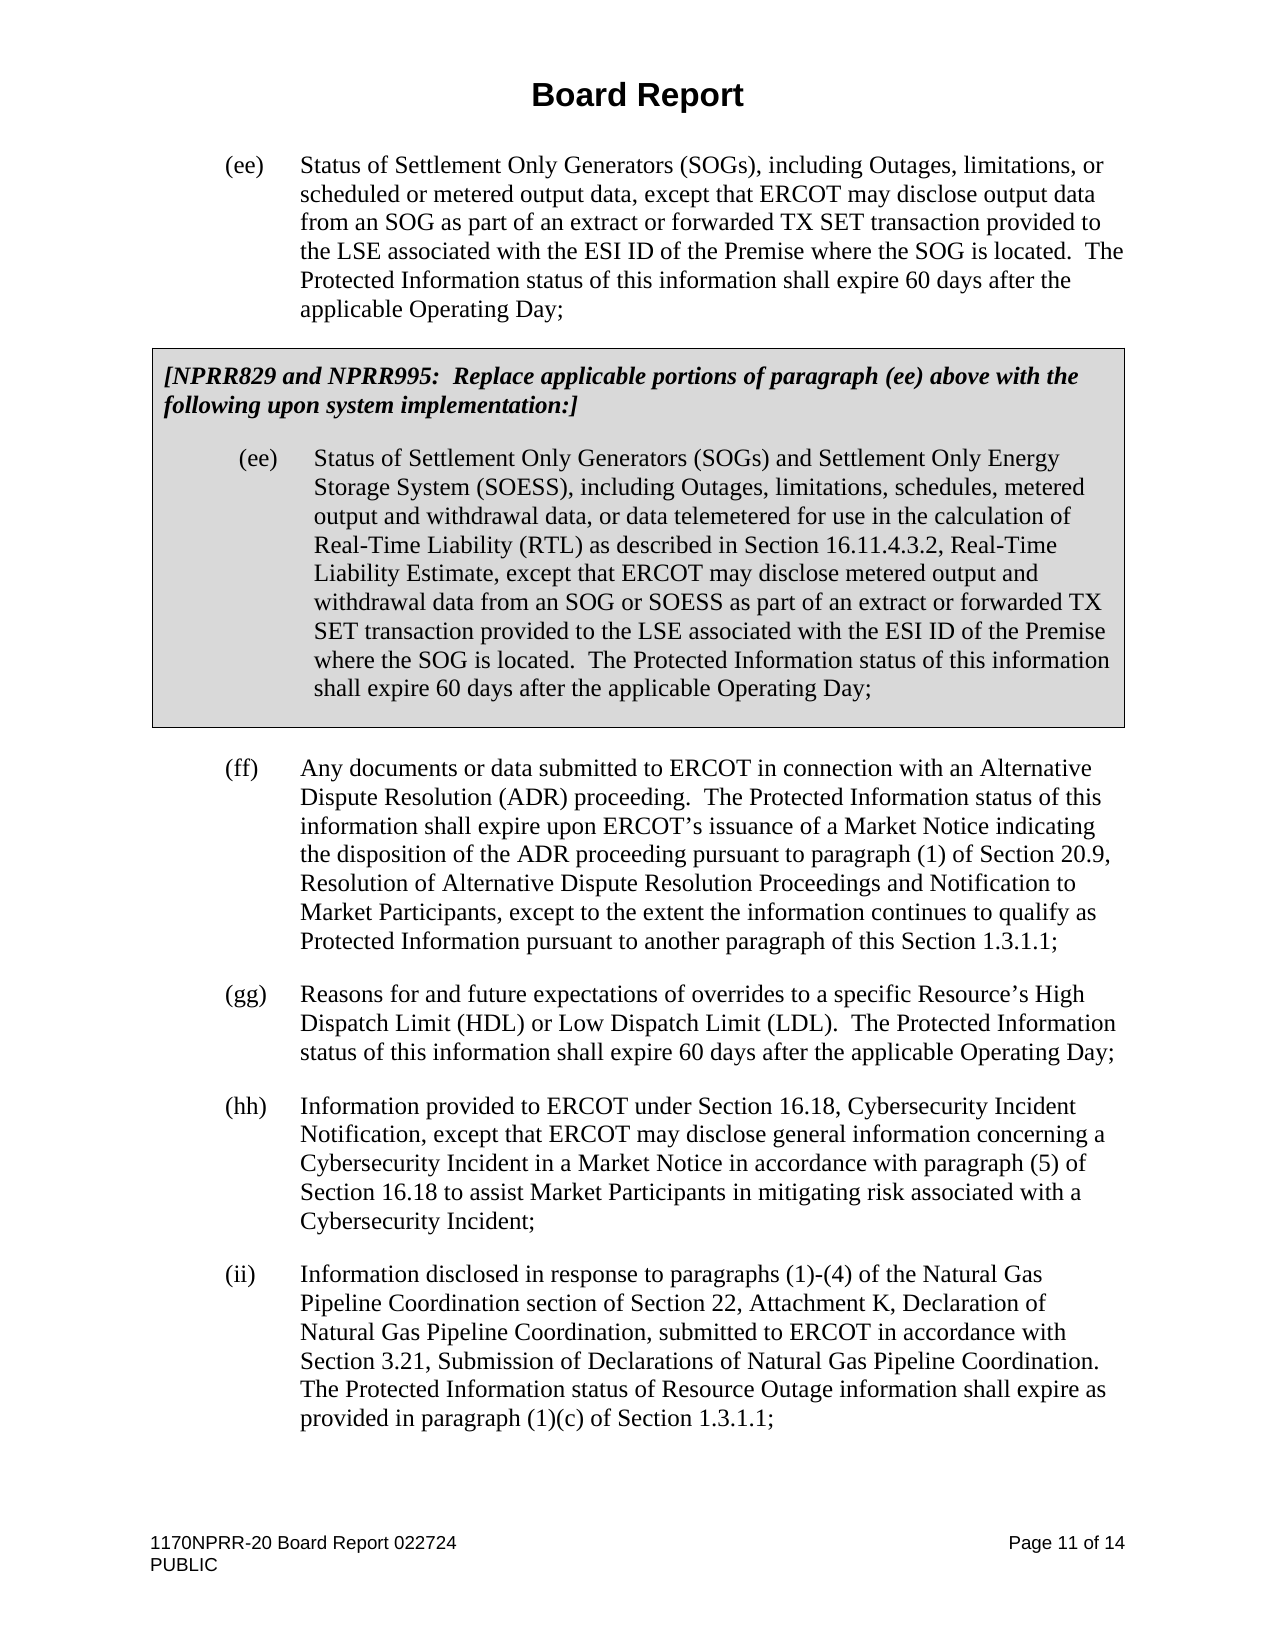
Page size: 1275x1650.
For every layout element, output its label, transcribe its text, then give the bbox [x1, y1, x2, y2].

list (ee) Status of Settlement Only Generators (SOGs), including Outages, limitations, or scheduled or metered output data, except that ERCOT may disclose output data from an SOG as part of an extract or forwarded TX SET transaction provided to the LSE associated with the ESI ID of the Premise where the SOG is located. The Protected Information status of this information shall expire 60 days after the applicable Operating Day; [225, 150, 1125, 322]
list (hh) Information provided to ERCOT under Section 16.18, Cybersecurity Incident Notification, except that ERCOT may disclose general information concerning a Cybersecurity Incident in a Market Notice in accordance with paragraph (5) of Section 16.18 to assist Market Participants in mitigating risk associated with a Cybersecurity Incident; [225, 1091, 1125, 1234]
list (ff) Any documents or data submitted to ERCOT in connection with an Alternative Dispute Resolution (ADR) proceeding. The Protected Information status of this information shall expire upon ERCOT’s issuance of a Market Notice indicating the disposition of the ADR proceeding pursuant to paragraph (1) of Section 20.9, Resolution of Alternative Dispute Resolution Proceedings and Notification to Market Participants, except to the extent the information continues to qualify as Protected Information pursuant to another paragraph of this Section 1.3.1.1; [225, 753, 1125, 954]
table_header [NPRR829 and NPRR995: Replace applicable portions of paragraph (ee) above with the following upon system implementation:] (ee) Status of Settlement Only Generators (SOGs) and Settlement Only Energy Storage System (SOESS), including Outages, limitations, schedules, metered output and withdrawal data, or data telemetered for use in the calculation of Real-Time Liability (RTL) as described in Section 16.11.4.3.2, Real-Time Liability Estimate, except that ERCOT may disclose metered output and withdrawal data from an SOG or SOESS as part of an extract or forwarded TX SET transaction provided to the LSE associated with the ESI ID of the Premise where the SOG is located. The Protected Information status of this information shall expire 60 days after the applicable Operating Day; [153, 349, 1124, 727]
list (gg) Reasons for and future expectations of overrides to a specific Resource’s High Dispatch Limit (HDL) or Low Dispatch Limit (LDL). The Protected Information status of this information shall expire 60 days after the applicable Operating Day; [225, 979, 1125, 1066]
list (ii) Information disclosed in response to paragraphs (1)-(4) of the Natural Gas Pipeline Coordination section of Section 22, Attachment K, Declaration of Natural Gas Pipeline Coordination, submitted to ERCOT in accordance with Section 3.21, Submission of Declarations of Natural Gas Pipeline Coordination. The Protected Information status of Resource Outage information shall expire as provided in paragraph (1)(c) of Section 1.3.1.1; [225, 1259, 1125, 1432]
